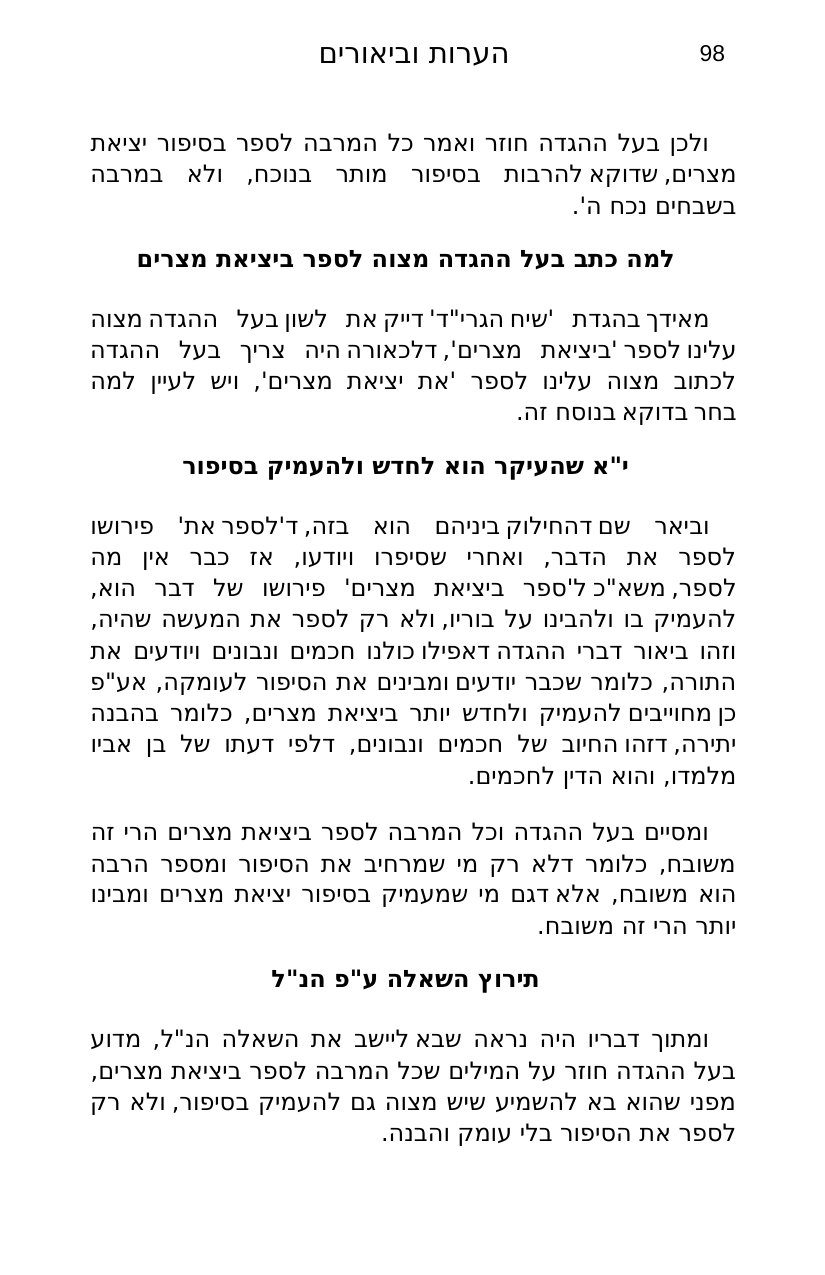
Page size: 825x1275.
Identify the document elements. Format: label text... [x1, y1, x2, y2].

text ומסיים בעל ההגדה וכל המרבה לספר ביציאת מצרים הרי זה משובח, כלומר דלא רק מי שמרחיב את הסיפור ומספר הרבה הוא משובח, אלא דגם מי שמעמיק בסיפור יציאת מצרים ומבינו יותר הרי זה משובח. [90, 815, 736, 940]
text תירוץ השאלה ע"פ הנ"ל [90, 965, 736, 993]
text י"א שהעיקר הוא לחדש ולהעמיק בסיפור [90, 452, 736, 480]
text ולכן בעל ההגדה חוזר ואמר כל המרבה לספר בסיפור יציאת מצרים, שדוקא להרבות בסיפור מותר בנוכח, ולא במרבה בשבחים נכח ה'. [90, 126, 736, 220]
text למה כתב בעל ההגדה מצוה לספר ביציאת מצרים [90, 245, 736, 273]
text וביאר שם דהחילוק ביניהם הוא בזה, ד'לספר את' פירושו לספר את הדבר, ואחרי שסיפרו ויודעו, אז כבר אין מה לספר, משא"כ ל'ספר ביציאת מצרים' פירושו של דבר הוא,להעמיק בו ולהבינו על בוריו, ולא רק לספר את המעשה שהיה, וזהו ביאור דברי ההגדה דאפילו כולנו חכמים ונבונים ויודעים את התורה, כלומר שכבר יודעים ומבינים את הסיפור לעומקה, אע"פ כן מחוייבים להעמיק ולחדש יותר ביציאת מצרים, כלומר בהבנה יתירה, דזהו החיוב של חכמים ונבונים, דלפי דעתו של בן אביו מלמדו, והוא הדין לחכמים. [90, 509, 736, 790]
text מאידך בהגדת 'שיח הגרי"ד' דייק את לשון בעל ההגדה מצוה עלינו לספר 'ביציאת מצרים', דלכאורה היה צריך בעל ההגדה לכתוב מצוה עלינו לספר 'את יציאת מצרים', ויש לעיין למה בחר בדוקא בנוסח זה. [90, 302, 736, 427]
text ומתוך דבריו היה נראה שבא ליישב את השאלה הנ"ל, מדוע בעל ההגדה חוזר על המילים שכל המרבה לספר ביציאת מצרים, מפני שהוא בא להשמיע שיש מצוה גם להעמיק בסיפור, ולא רק לספר את הסיפור בלי עומק והבנה. [90, 1022, 736, 1147]
